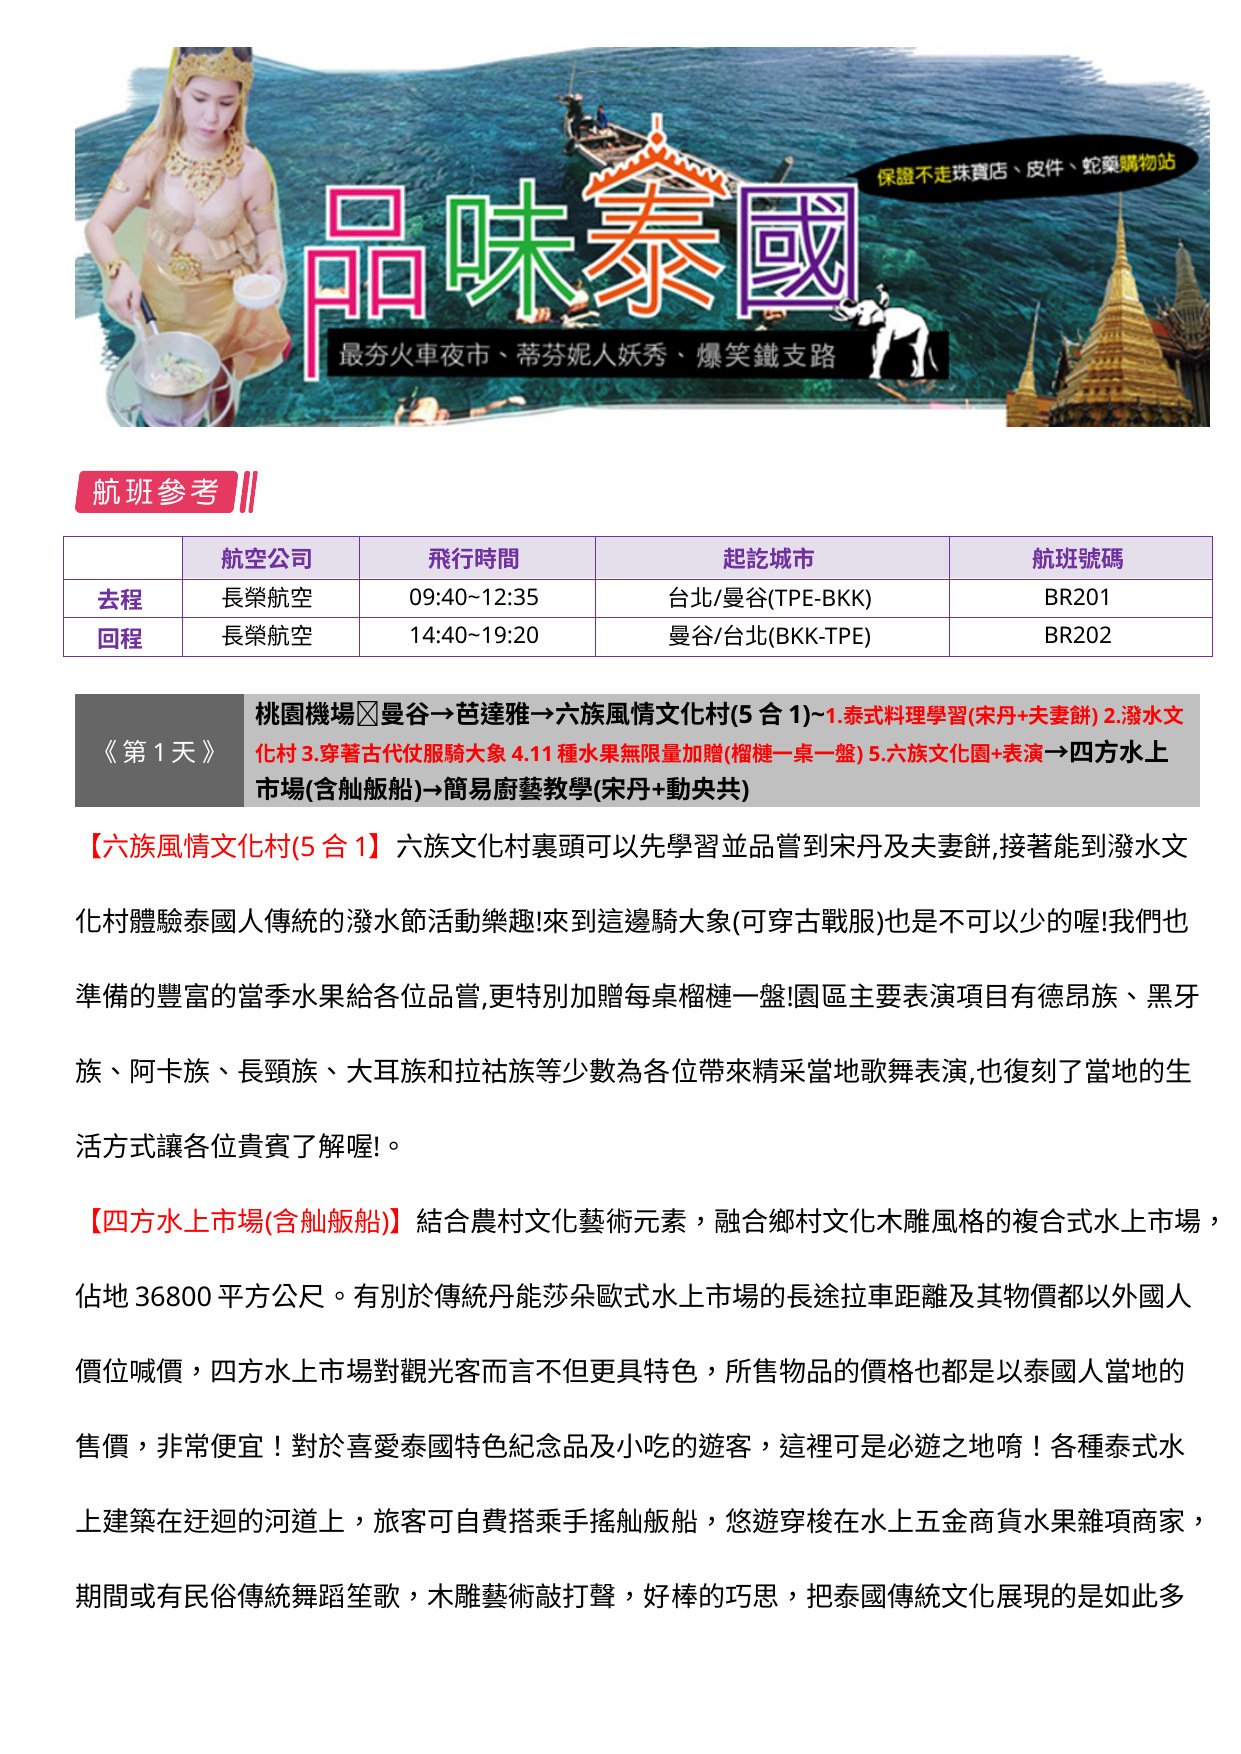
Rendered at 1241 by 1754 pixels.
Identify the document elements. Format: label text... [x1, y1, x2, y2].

table_cell 台北/曼谷(TPE-BKK) [596, 580, 949, 617]
table_header 飛行時間 [360, 537, 595, 578]
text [75, 1182, 1211, 1632]
table_header 《 第1天 》 [75, 694, 244, 807]
table_cell BR202 [950, 618, 1212, 656]
table_header 桃園機場曼谷→芭達雅→六族風情文化村(5合1)~1.泰式料理學習(宋丹+夫妻餅) 2.潑水文化村 3.穿著古代仗服騎大象 4.11種水果無限量加贈(榴槤一桌一盤) 5.六族文化園+表演→四方水上市場(含舢舨船)→簡易廚藝教學(宋丹+動央共) [244, 694, 1200, 807]
picture [75, 460, 1165, 519]
picture [75, 47, 1210, 427]
table_cell BR201 [950, 580, 1212, 617]
table_header 起訖城市 [596, 537, 949, 578]
table_cell 09:40~12:35 [360, 580, 595, 617]
text 【六族風情文化村(5合1】六族文化村裏頭可以先學習並品嘗到宋丹及夫妻餅,接著能到潑水文化村體驗泰國人傳統的潑水節活動樂趣!來到這邊騎大象(可穿古戰服)也是不可以少的喔!我們也準備的豐富的當季水果給各位品嘗,更特別加贈每桌榴槤一盤!園區主要表演項目有德昂族、黑牙族、阿卡族、長頸族、大耳族和拉祜族等少數為各位帶來精采當地歌舞表演,也復刻了當地的生活方式讓各位貴賓了解喔!。 [75, 807, 1211, 1182]
table_cell 回程 [64, 618, 182, 656]
table_header 航班號碼 [950, 537, 1212, 578]
table_cell 14:40~19:20 [360, 618, 595, 656]
table_cell 長榮航空 [183, 580, 359, 617]
table_header 航空公司 [183, 537, 359, 578]
table_cell 去程 [64, 580, 182, 617]
table_header [64, 537, 182, 578]
table_cell 曼谷/台北(BKK-TPE) [596, 618, 949, 656]
table_cell 長榮航空 [183, 618, 359, 656]
